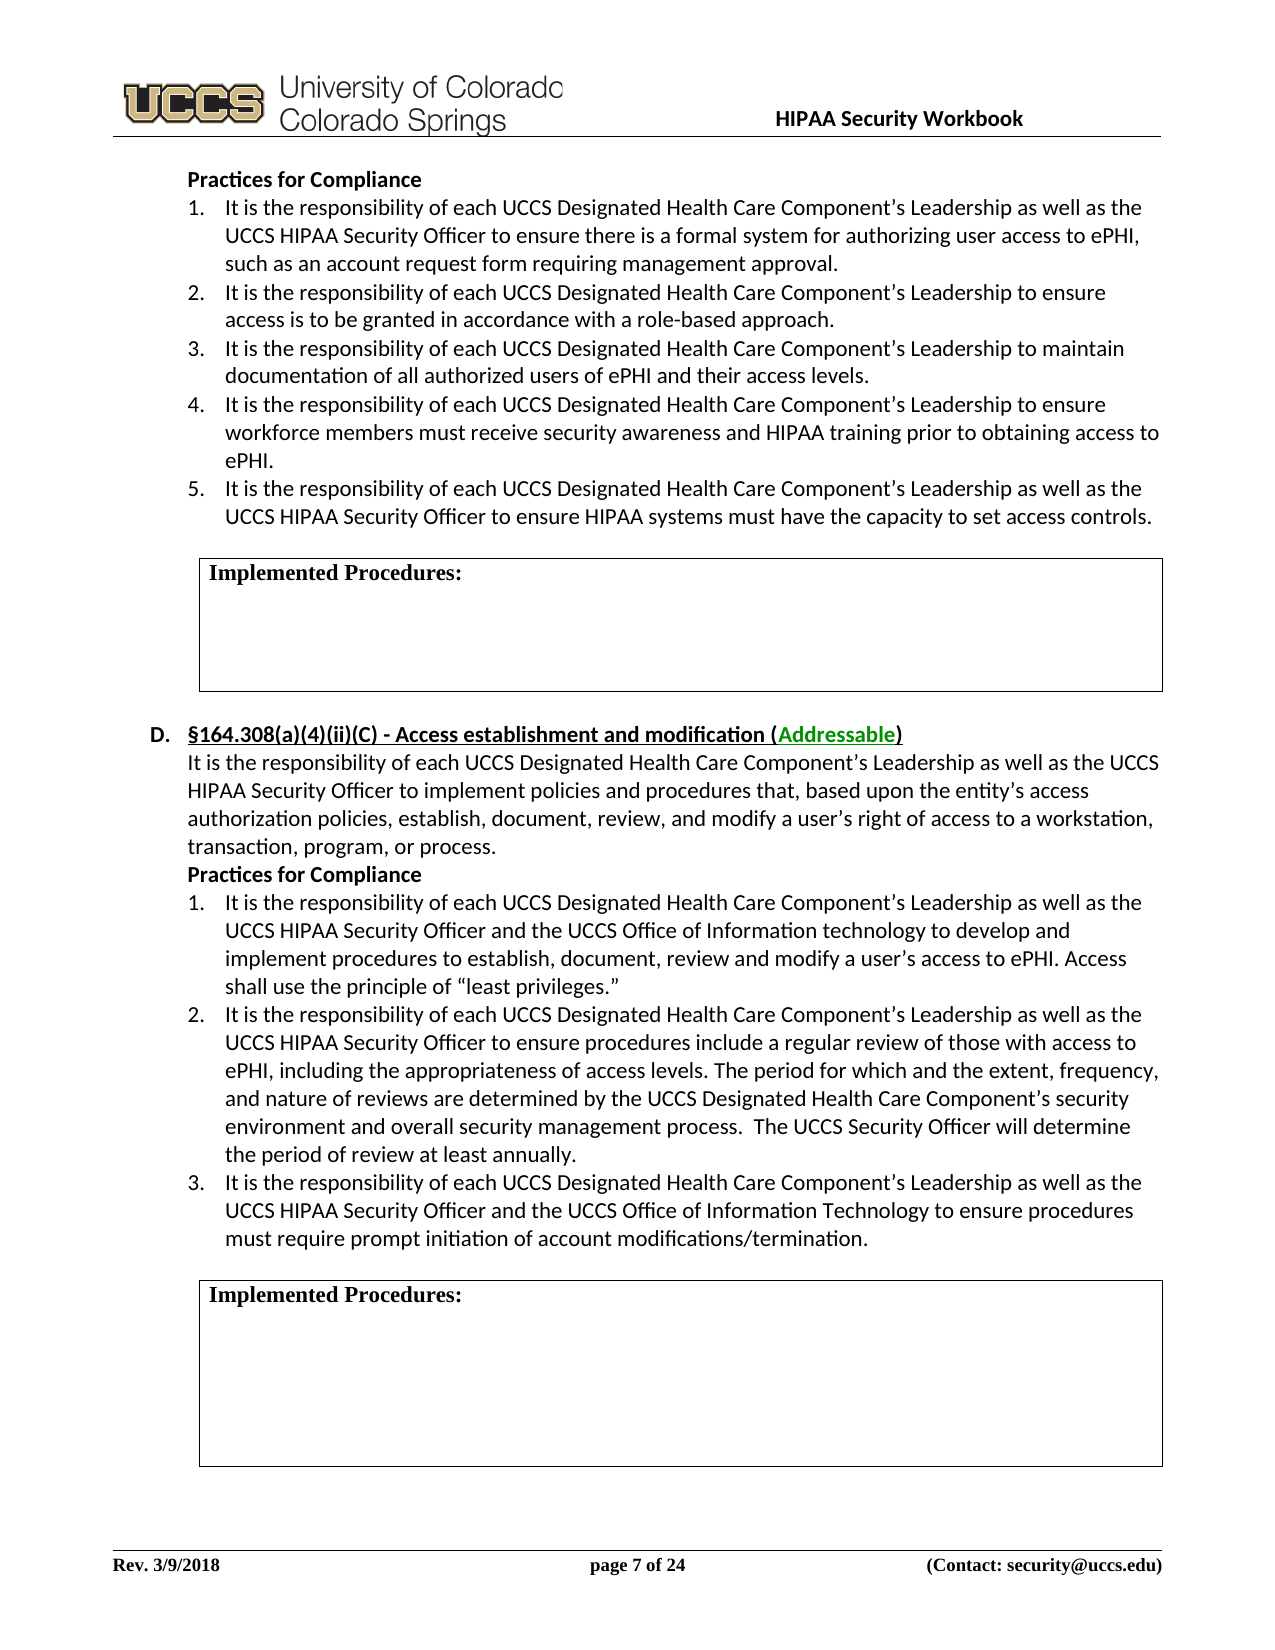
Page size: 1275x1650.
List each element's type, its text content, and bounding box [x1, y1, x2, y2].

list It is the responsibility of each UCCS Designated Health Care Component’s Leadership to ensure access is to be granted in accordance with a role-based approach. [187, 278, 1162, 334]
text It is the responsibility of each UCCS Designated Health Care Component’s Leadership as well as the UCCS HIPAA Security Officer to implement policies and procedures that, based upon the entity’s access authorization policies, establish, document, review, and modify a user’s right of access to a workstation, transaction, program, or process. [187, 748, 1162, 860]
list It is the responsibility of each UCCS Designated Health Care Component’s Leadership as well as the UCCS HIPAA Security Officer and the UCCS Office of Information Technology to ensure procedures must require prompt initiation of account modifications/termination. [187, 1168, 1162, 1252]
list It is the responsibility of each UCCS Designated Health Care Component’s Leadership as well as the UCCS HIPAA Security Officer to ensure HIPAA systems must have the capacity to set access controls. [187, 474, 1162, 530]
text Practices for Compliance [187, 860, 1162, 888]
table_header Implemented Procedures: [200, 559, 1162, 691]
list It is the responsibility of each UCCS Designated Health Care Component’s Leadership to maintain documentation of all authorized users of ePHI and their access levels. [187, 334, 1162, 390]
list It is the responsibility of each UCCS Designated Health Care Component’s Leadership as well as the UCCS HIPAA Security Officer to ensure procedures include a regular review of those with access to ePHI, including the appropriateness of access levels. The period for which and the extent, frequency, and nature of reviews are determined by the UCCS Designated Health Care Component’s security environment and overall security management process. The UCCS Security Officer will determine the period of review at least annually. [187, 1000, 1162, 1168]
list It is the responsibility of each UCCS Designated Health Care Component’s Leadership as well as the UCCS HIPAA Security Officer to ensure there is a formal system for authorizing user access to ePHI, such as an account request form requiring management approval. [187, 193, 1162, 278]
text Practices for Compliance [187, 166, 1162, 193]
list It is the responsibility of each UCCS Designated Health Care Component’s Leadership to ensure workforce members must receive security awareness and HIPAA training prior to obtaining access to ePHI. [187, 390, 1162, 474]
list §164.308(a)(4)(ii)(C) - Access establishment and modification (Addressable) [150, 720, 1162, 748]
list It is the responsibility of each UCCS Designated Health Care Component’s Leadership as well as the UCCS HIPAA Security Officer and the UCCS Office of Information technology to develop and implement procedures to establish, document, review and modify a user’s access to ePHI. Access shall use the principle of “least privileges.” [187, 888, 1162, 1000]
table_header Implemented Procedures: [200, 1281, 1162, 1466]
